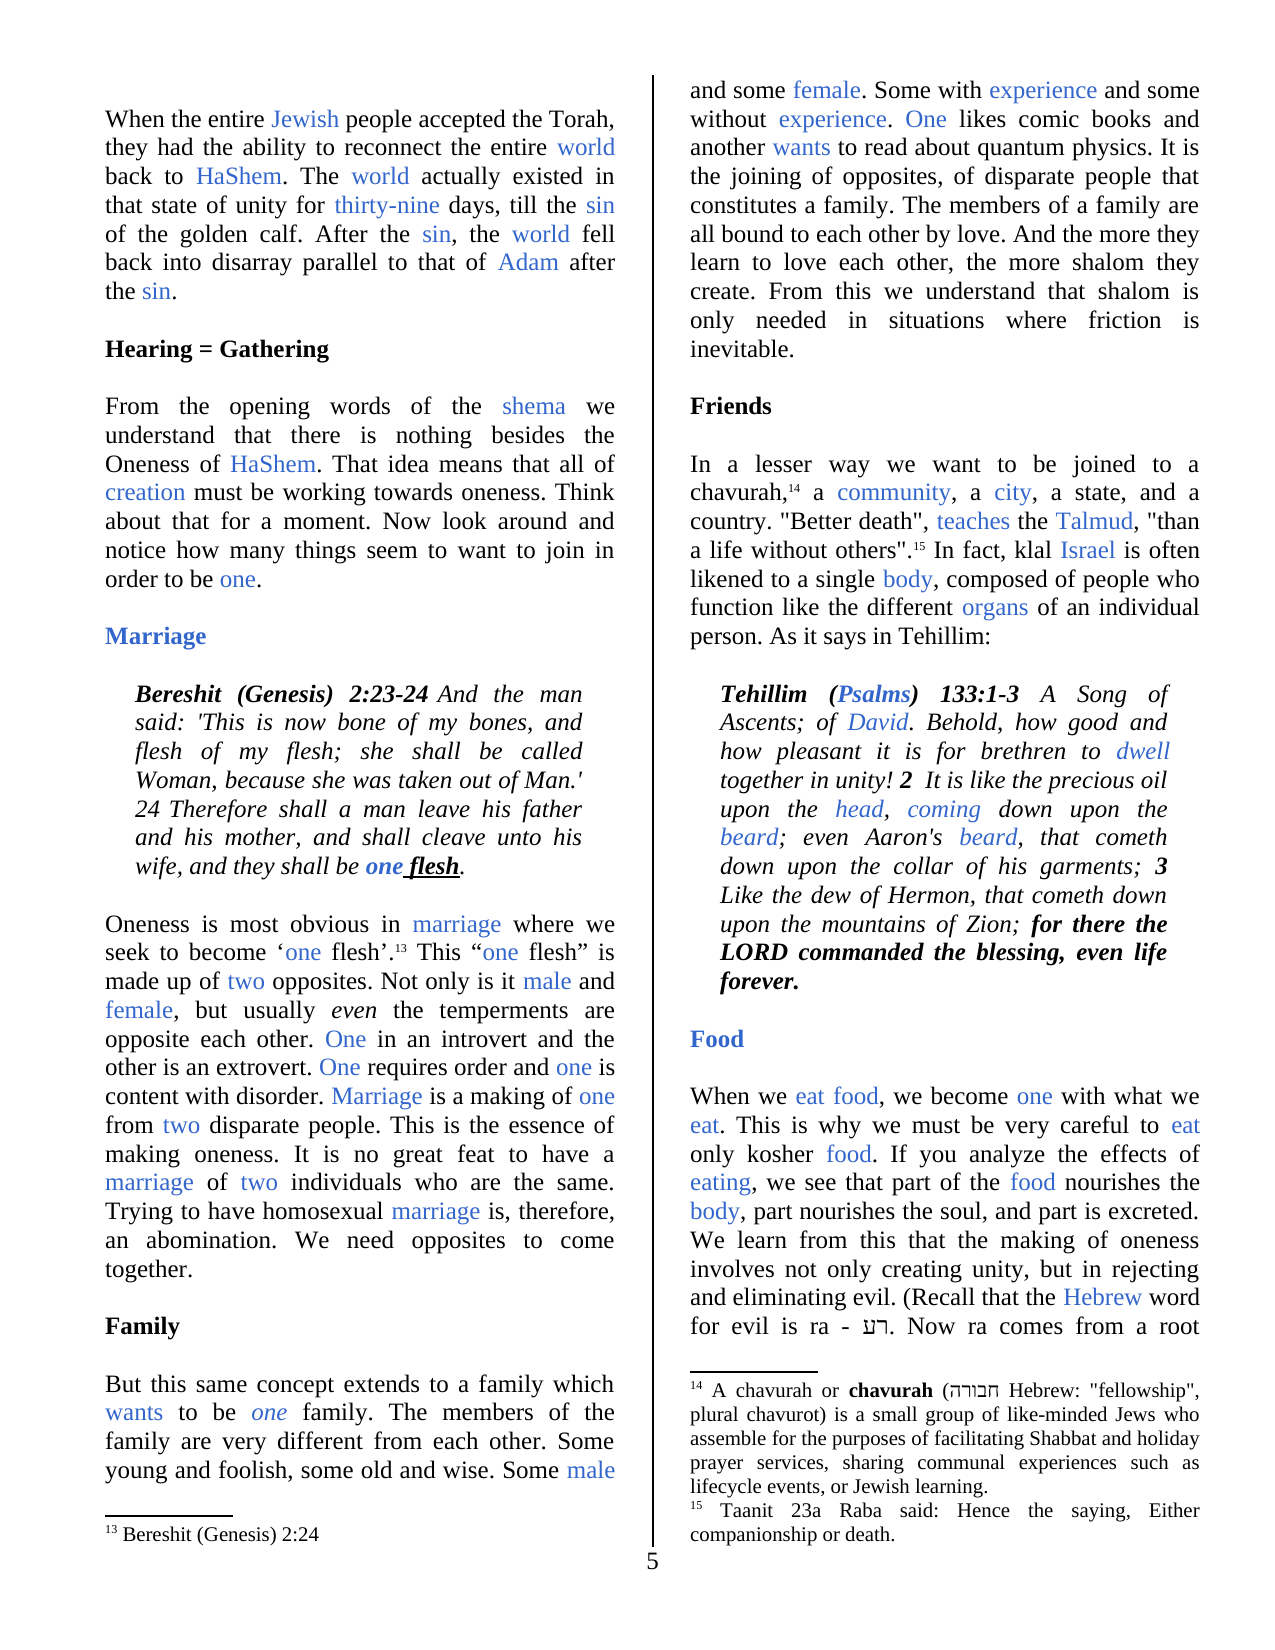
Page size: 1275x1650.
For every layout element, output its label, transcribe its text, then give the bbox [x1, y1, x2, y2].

text In a lesser way we want to be joined to a chavurah, a community, a city, a state, and a country. "Better death", teaches the Talmud, "than a life without others". In fact, klal Israel is often likened to a single body, composed of people who function like the different organs of an individual person. As it says in Tehillim: [690, 449, 1200, 650]
text Tehillim (Psalms) 133:1-3 A Song of Ascents; of David. Behold, how good and how pleasant it is for brethren to dwell together in unity! 2 It is like the precious oil upon the head, coming down upon the beard; even Aaron's beard, that cometh down upon the collar of his garments; 3 Like the dew of Hermon, that cometh down upon the mountains of Zion; for there the LORD commanded the blessing, even life forever. [720, 679, 1170, 995]
text When the entire Jewish people accepted the Torah, they had the ability to reconnect the entire world back to HaShem. The world actually existed in that state of unity for thirty-nine days, till the sin of the golden calf. After the sin, the world fell back into disarray parallel to that of Adam after the sin. [105, 104, 615, 305]
text Bereshit (Genesis) 2:23-24 And the man said: 'This is now bone of my bones, and flesh of my flesh; she shall be called Woman, because she was taken out of Man.' 24 Therefore shall a man leave his father and his mother, and shall cleave unto his wife, and they shall be one flesh. [135, 679, 585, 880]
text But this same concept extends to a family which wants to be one family. The members of the family are very different from each other. Some young and foolish, some old and wise. Some male and some female. Some with experience and some without experience. One likes comic books and another wants to read about quantum physics. It is the joining of opposites, of disparate people that constitutes a family. The members of a family are all bound to each other by love. And the more they learn to love each other, the more shalom they create. From this we understand that shalom is only needed in situations where friction is inevitable. [690, 75, 1200, 362]
subtitle Food [690, 1024, 1200, 1052]
text From the opening words of the shema we understand that there is nothing besides the Oneness of HaShem. That idea means that all of creation must be working towards oneness. Think about that for a moment. Now look around and notice how many things seem to want to join in order to be one. [105, 391, 615, 592]
subtitle Friends [690, 391, 1200, 420]
subtitle Marriage [105, 621, 615, 650]
subtitle Family [105, 1311, 615, 1340]
text Oneness is most obvious in marriage where we seek to become ‘one flesh’. This “one flesh” is made up of two opposites. Not only is it male and female, but usually even the temperments are opposite each other. One in an introvert and the other is an extrovert. One requires order and one is content with disorder. Marriage is a making of one from two disparate people. This is the essence of making oneness. It is no great feat to have a marriage of two individuals who are the same. Trying to have homosexual marriage is, therefore, an abomination. We need opposites to come together. [105, 909, 615, 1282]
subtitle Hearing = Gathering [105, 334, 615, 362]
text But this same concept extends to a family which wants to be one family. The members of the family are very different from each other. Some young and foolish, some old and wise. Some male and some female. Some with experience and some without experience. One likes comic books and another wants to read about quantum physics. It is the joining of opposites, of disparate people that constitutes a family. The members of a family are all bound to each other by love. And the more they learn to love each other, the more shalom they create. From this we understand that shalom is only needed in situations where friction is inevitable. [105, 1369, 615, 1484]
